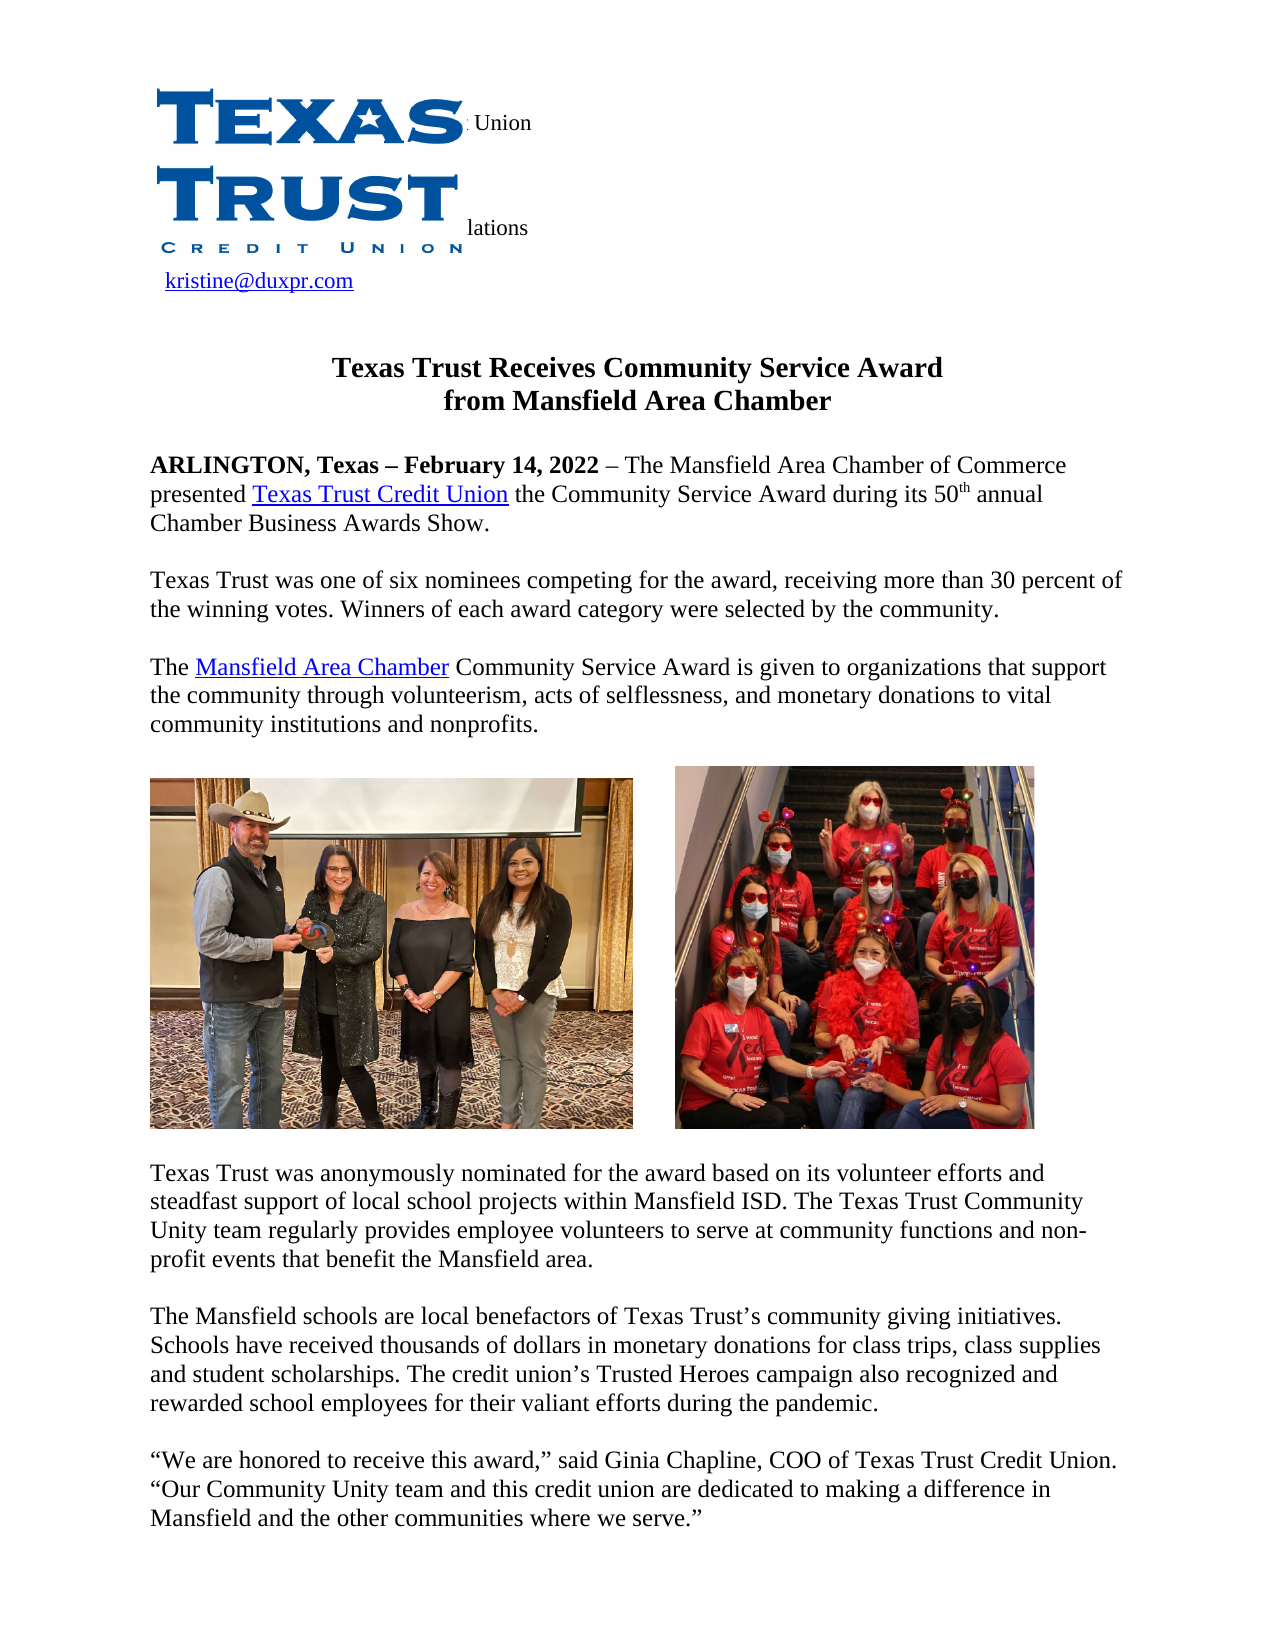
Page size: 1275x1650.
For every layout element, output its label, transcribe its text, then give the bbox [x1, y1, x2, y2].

picture [675, 766, 1035, 1129]
text Texas Trust was one of six nominees competing for the award, receiving more than 30 percent of the winning votes. Winners of each award category were selected by the community. [150, 565, 1125, 623]
text ARLINGTON, Texas – February 14, 2022 – The Mansfield Area Chamber of Commerce presented Texas Trust Credit Union the Community Service Award during its 50th annual Chamber Business Awards Show. [150, 450, 1125, 537]
text “We are honored to receive this award,” said Ginia Chapline, COO of Texas Trust Credit Union. “Our Community Unity team and this credit union are dedicated to making a difference in Mansfield and the other communities where we serve.” [150, 1445, 1125, 1531]
picture [150, 778, 633, 1129]
text Texas Trust was anonymously nominated for the award based on its volunteer efforts and steadfast support of local school projects within Mansfield ISD. The Texas Trust Community Unity team regularly provides employee volunteers to serve at community functions and non-profit events that benefit the Mansfield area. [150, 1158, 1125, 1273]
picture [150, 75, 467, 263]
text from Mansfield Area Chamber [150, 383, 1125, 417]
text The Mansfield Area Chamber Community Service Award is given to organizations that support the community through volunteerism, acts of selflessness, and monetary donations to vital community institutions and nonprofits. [150, 652, 1125, 738]
text The Mansfield schools are local benefactors of Texas Trust’s community giving initiatives. Schools have received thousands of dollars in monetary donations for class trips, class supplies and student scholarships. The credit union’s Trusted Heroes campaign also recognized and rewarded school employees for their valiant efforts during the pandemic. [150, 1301, 1125, 1416]
text Texas Trust Receives Community Service Award [150, 350, 1125, 383]
